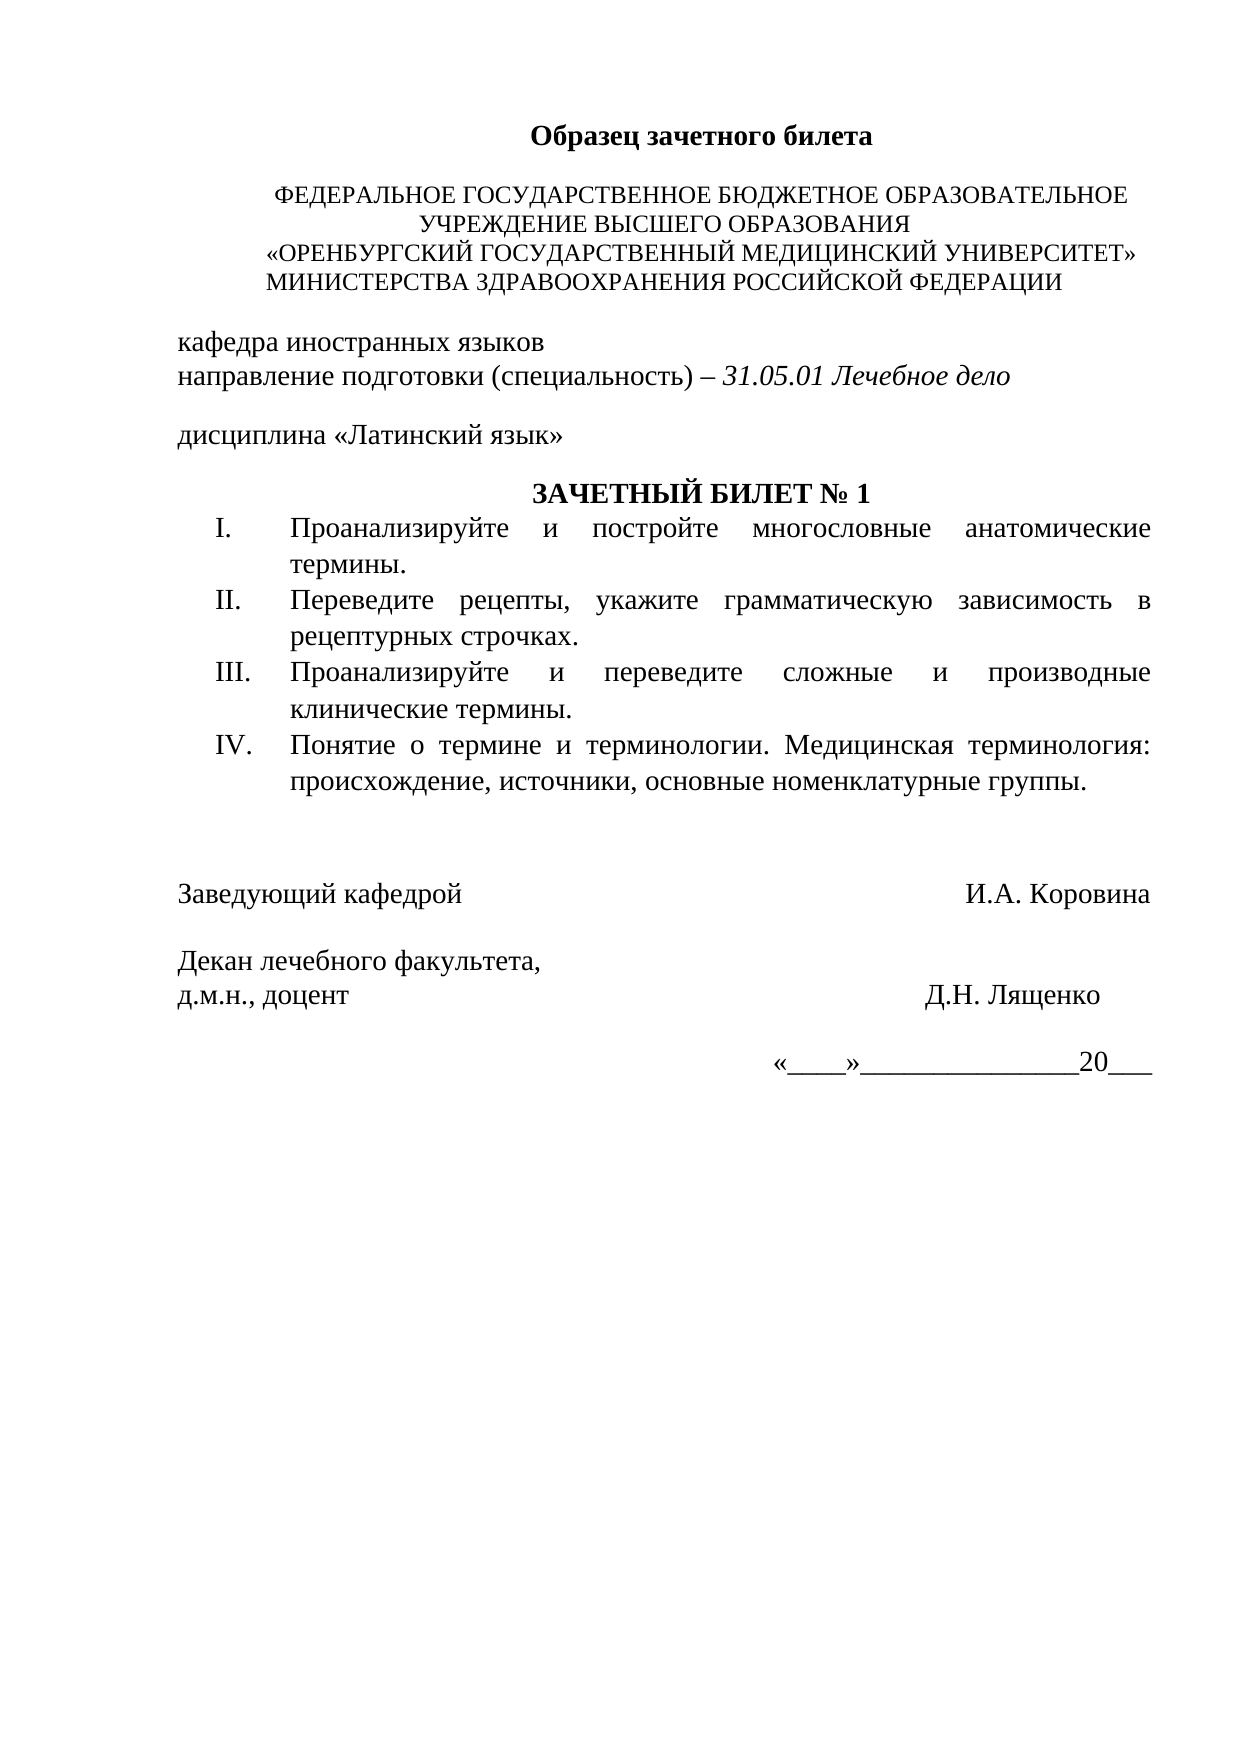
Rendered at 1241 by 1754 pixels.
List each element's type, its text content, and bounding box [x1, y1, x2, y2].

text кафедра иностранных языков [177, 324, 1152, 358]
text Образец зачетного билета [177, 118, 1152, 152]
text направление подготовки (специальность) – 31.05.01 Лечебное дело [177, 358, 1152, 391]
list Понятие о термине и терминологии. Медицинская терминология: происхождение, источники, основные номенклатурные группы. [215, 727, 1152, 797]
text ЗАЧЕТНЫЙ БИЛЕТ № 1 [177, 476, 1152, 510]
text дисциплина «Латинский язык» [177, 417, 1152, 451]
text «ОРЕНБУРГСКИЙ ГОСУДАРСТВЕННЫЙ МЕДИЦИНСКИЙ УНИВЕРСИТЕТ» МИНИСТЕРСТВА ЗДРАВООХРАНЕНИЯ РОССИЙСКОЙ ФЕДЕРАЦИИ [177, 238, 1152, 295]
list Переведите рецепты, укажите грамматическую зависимость в рецептурных строчках. [215, 582, 1152, 652]
text д.м.н., доцент Д.Н. Лященко [177, 977, 1152, 1010]
list Проанализируйте и постройте многословные анатомические термины. [215, 510, 1152, 580]
text Заведующий кафедрой И.А. Коровина [177, 876, 1152, 910]
text Декан лечебного факультета, [177, 943, 1152, 977]
text «____»_______________20___ [177, 1044, 1152, 1077]
list Проанализируйте и переведите сложные и производные клинические термины. [215, 654, 1152, 724]
text ФЕДЕРАЛЬНОЕ ГОСУДАРСТВЕННОЕ БЮДЖЕТНОЕ ОБРАЗОВАТЕЛЬНОЕ УЧРЕЖДЕНИЕ ВЫСШЕГО ОБРАЗОВАНИЯ [177, 180, 1152, 238]
